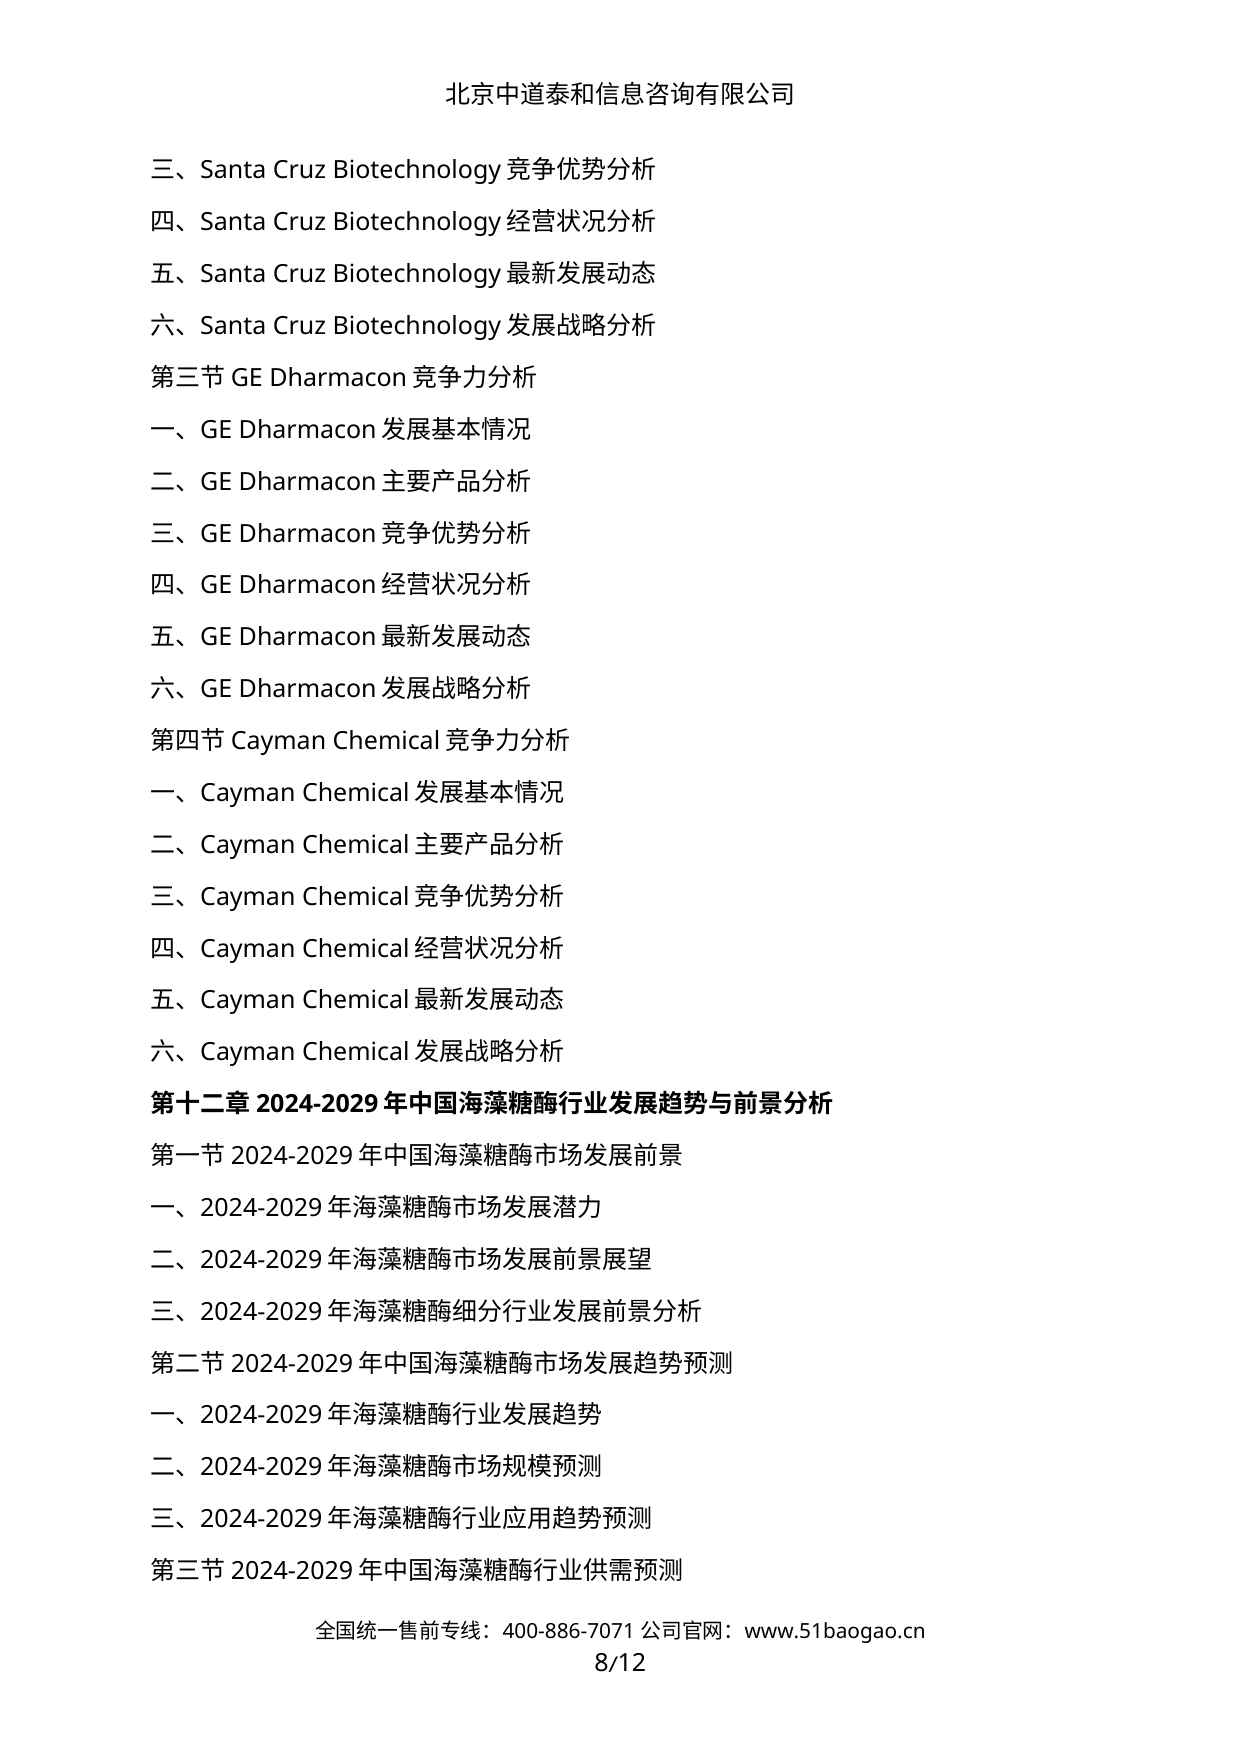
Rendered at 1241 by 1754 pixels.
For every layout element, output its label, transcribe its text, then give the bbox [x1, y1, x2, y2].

text 三、Cayman Chemical竞争优势分析 [150, 876, 1090, 912]
text 第二节 2024-2029年中国海藻糖酶市场发展趋势预测 [150, 1343, 1090, 1379]
text 五、Santa Cruz Biotechnology最新发展动态 [150, 254, 1090, 290]
text 第三节 GE Dharmacon竞争力分析 [150, 357, 1090, 394]
text 四、Santa Cruz Biotechnology经营状况分析 [150, 202, 1090, 238]
text 二、2024-2029年海藻糖酶市场发展前景展望 [150, 1239, 1090, 1276]
text 第四节 Cayman Chemical竞争力分析 [150, 721, 1090, 757]
text 一、GE Dharmacon发展基本情况 [150, 409, 1090, 446]
text 一、2024-2029年海藻糖酶市场发展潜力 [150, 1187, 1090, 1224]
text 三、2024-2029年海藻糖酶细分行业发展前景分析 [150, 1291, 1090, 1327]
text 一、Cayman Chemical发展基本情况 [150, 772, 1090, 809]
text 一、2024-2029年海藻糖酶行业发展趋势 [150, 1395, 1090, 1431]
text 第三节 2024-2029年中国海藻糖酶行业供需预测 [150, 1551, 1090, 1587]
text 四、Cayman Chemical经营状况分析 [150, 928, 1090, 964]
text 第十二章 2024-2029年中国海藻糖酶行业发展趋势与前景分析 [150, 1084, 1090, 1120]
text 三、GE Dharmacon竞争优势分析 [150, 513, 1090, 549]
text 六、GE Dharmacon发展战略分析 [150, 669, 1090, 705]
text 五、Cayman Chemical最新发展动态 [150, 980, 1090, 1016]
text 四、GE Dharmacon经营状况分析 [150, 565, 1090, 601]
text 二、2024-2029年海藻糖酶市场规模预测 [150, 1447, 1090, 1483]
text 三、2024-2029年海藻糖酶行业应用趋势预测 [150, 1499, 1090, 1535]
text 六、Santa Cruz Biotechnology发展战略分析 [150, 306, 1090, 342]
text 二、Cayman Chemical主要产品分析 [150, 824, 1090, 861]
text 六、Cayman Chemical发展战略分析 [150, 1032, 1090, 1068]
text 第一节 2024-2029年中国海藻糖酶市场发展前景 [150, 1136, 1090, 1172]
text 五、GE Dharmacon最新发展动态 [150, 617, 1090, 653]
text 三、Santa Cruz Biotechnology竞争优势分析 [150, 150, 1090, 186]
text 二、GE Dharmacon主要产品分析 [150, 461, 1090, 497]
